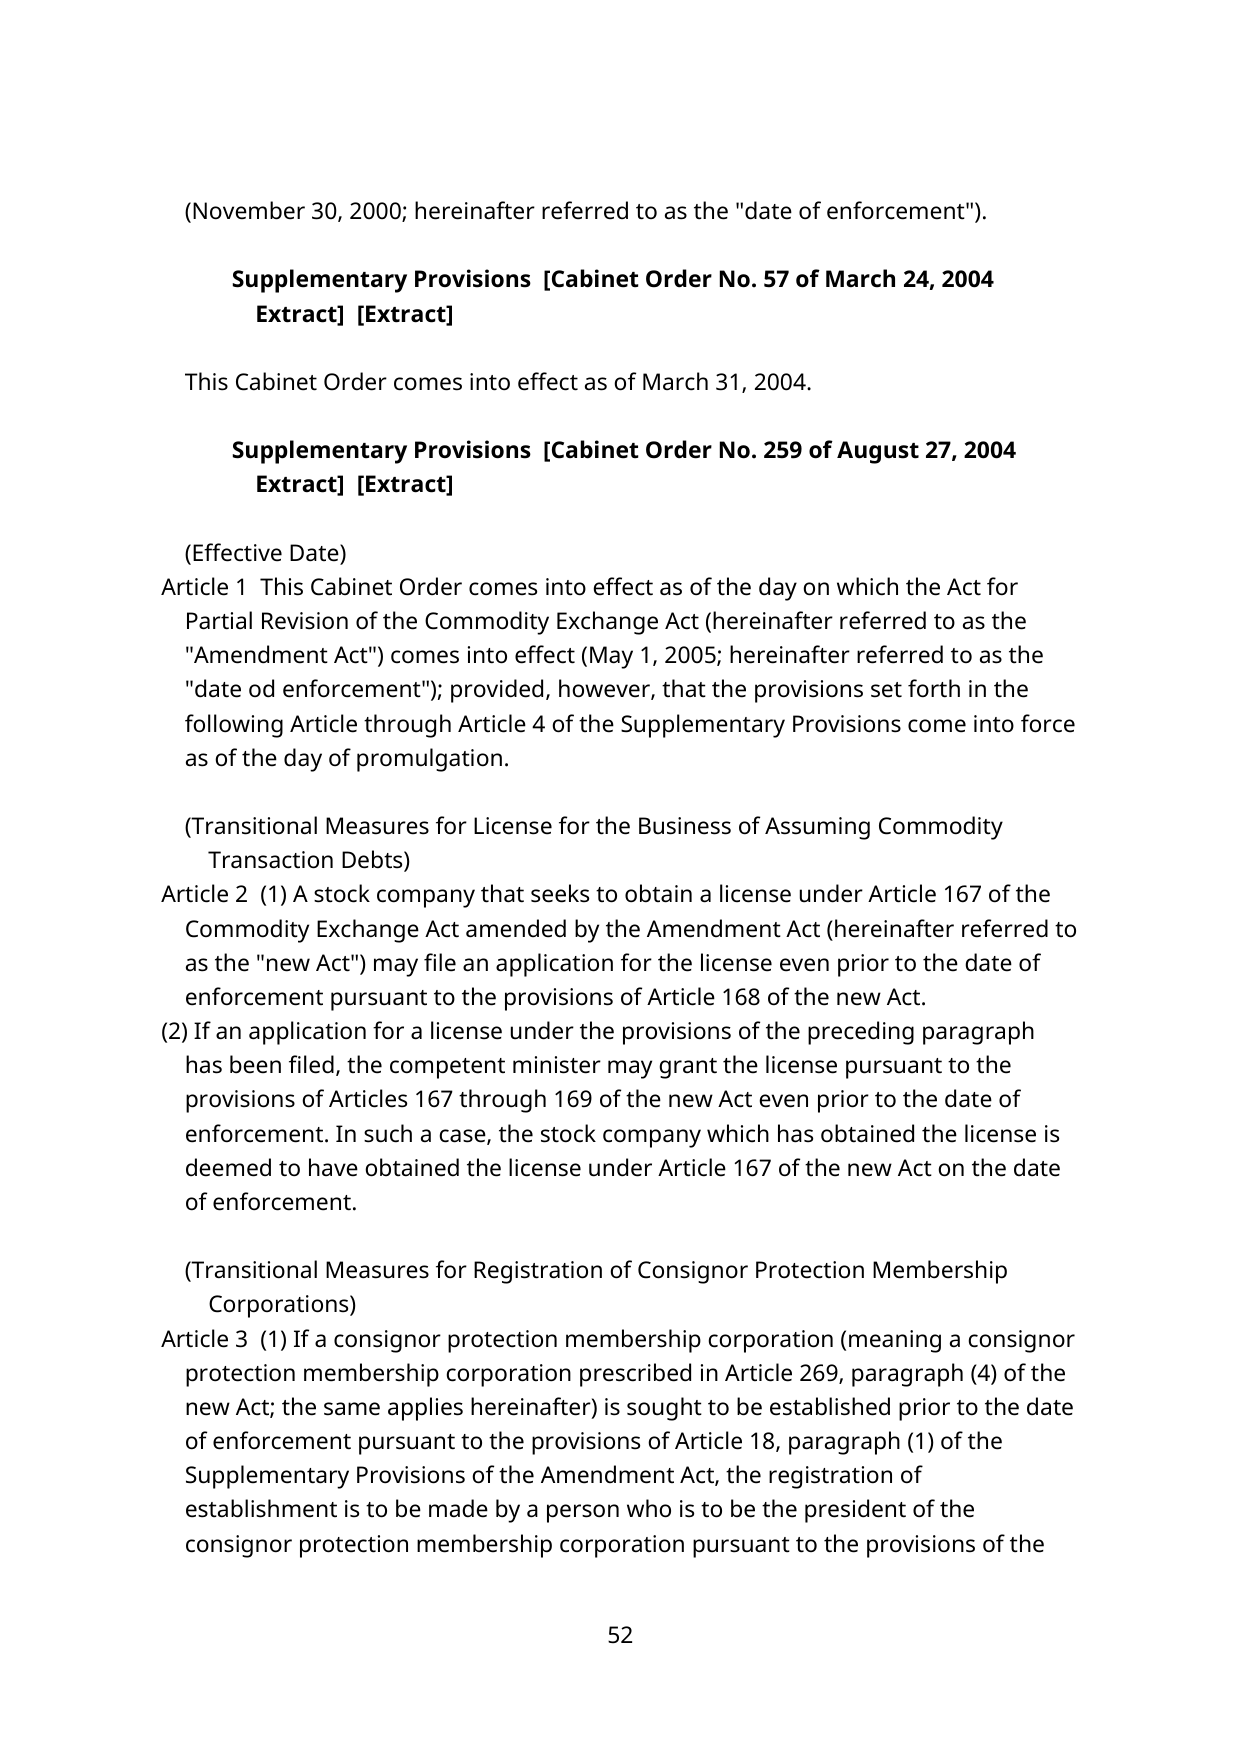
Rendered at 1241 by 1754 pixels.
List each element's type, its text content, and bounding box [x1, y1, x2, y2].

text (Transitional Measures for License for the Business of Assuming Commodity Transaction Debts) [184, 809, 1079, 877]
text Article 1 This Cabinet Order comes into effect as of the day on which the Act for Partial Revision of the Commodity Exchange Act (hereinafter referred to as the "Amendment Act") comes into effect (May 1, 2005; hereinafter referred to as the "date od enforcement"); provided, however, that the provisions set forth in the following Article through Article 4 of the Supplementary Provisions come into force as of the day of promulgation. [161, 569, 1079, 774]
text (Transitional Measures for Registration of Consignor Protection Membership Corporations) [184, 1253, 1079, 1321]
text Supplementary Provisions [Cabinet Order No. 259 of August 27, 2004 Extract] [Extract] [230, 433, 1079, 501]
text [161, 194, 1079, 228]
text (Effective Date) [184, 535, 1079, 569]
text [161, 1321, 1079, 1560]
text This Cabinet Order comes into effect as of March 31, 2004. [161, 364, 1079, 399]
text Article 2 (1) A stock company that seeks to obtain a license under Article 167 of the Commodity Exchange Act amended by the Amendment Act (hereinafter referred to as the "new Act") may file an application for the license even prior to the date of enforcement pursuant to the provisions of Article 168 of the new Act. [161, 877, 1079, 1014]
text Supplementary Provisions [Cabinet Order No. 57 of March 24, 2004 Extract] [Extract] [230, 262, 1079, 330]
text (2) If an application for a license under the provisions of the preceding paragraph has been filed, the competent minister may grant the license pursuant to the provisions of Articles 167 through 169 of the new Act even prior to the date of enforcement. In such a case, the stock company which has obtained the license is deemed to have obtained the license under Article 167 of the new Act on the date of enforcement. [161, 1014, 1079, 1219]
